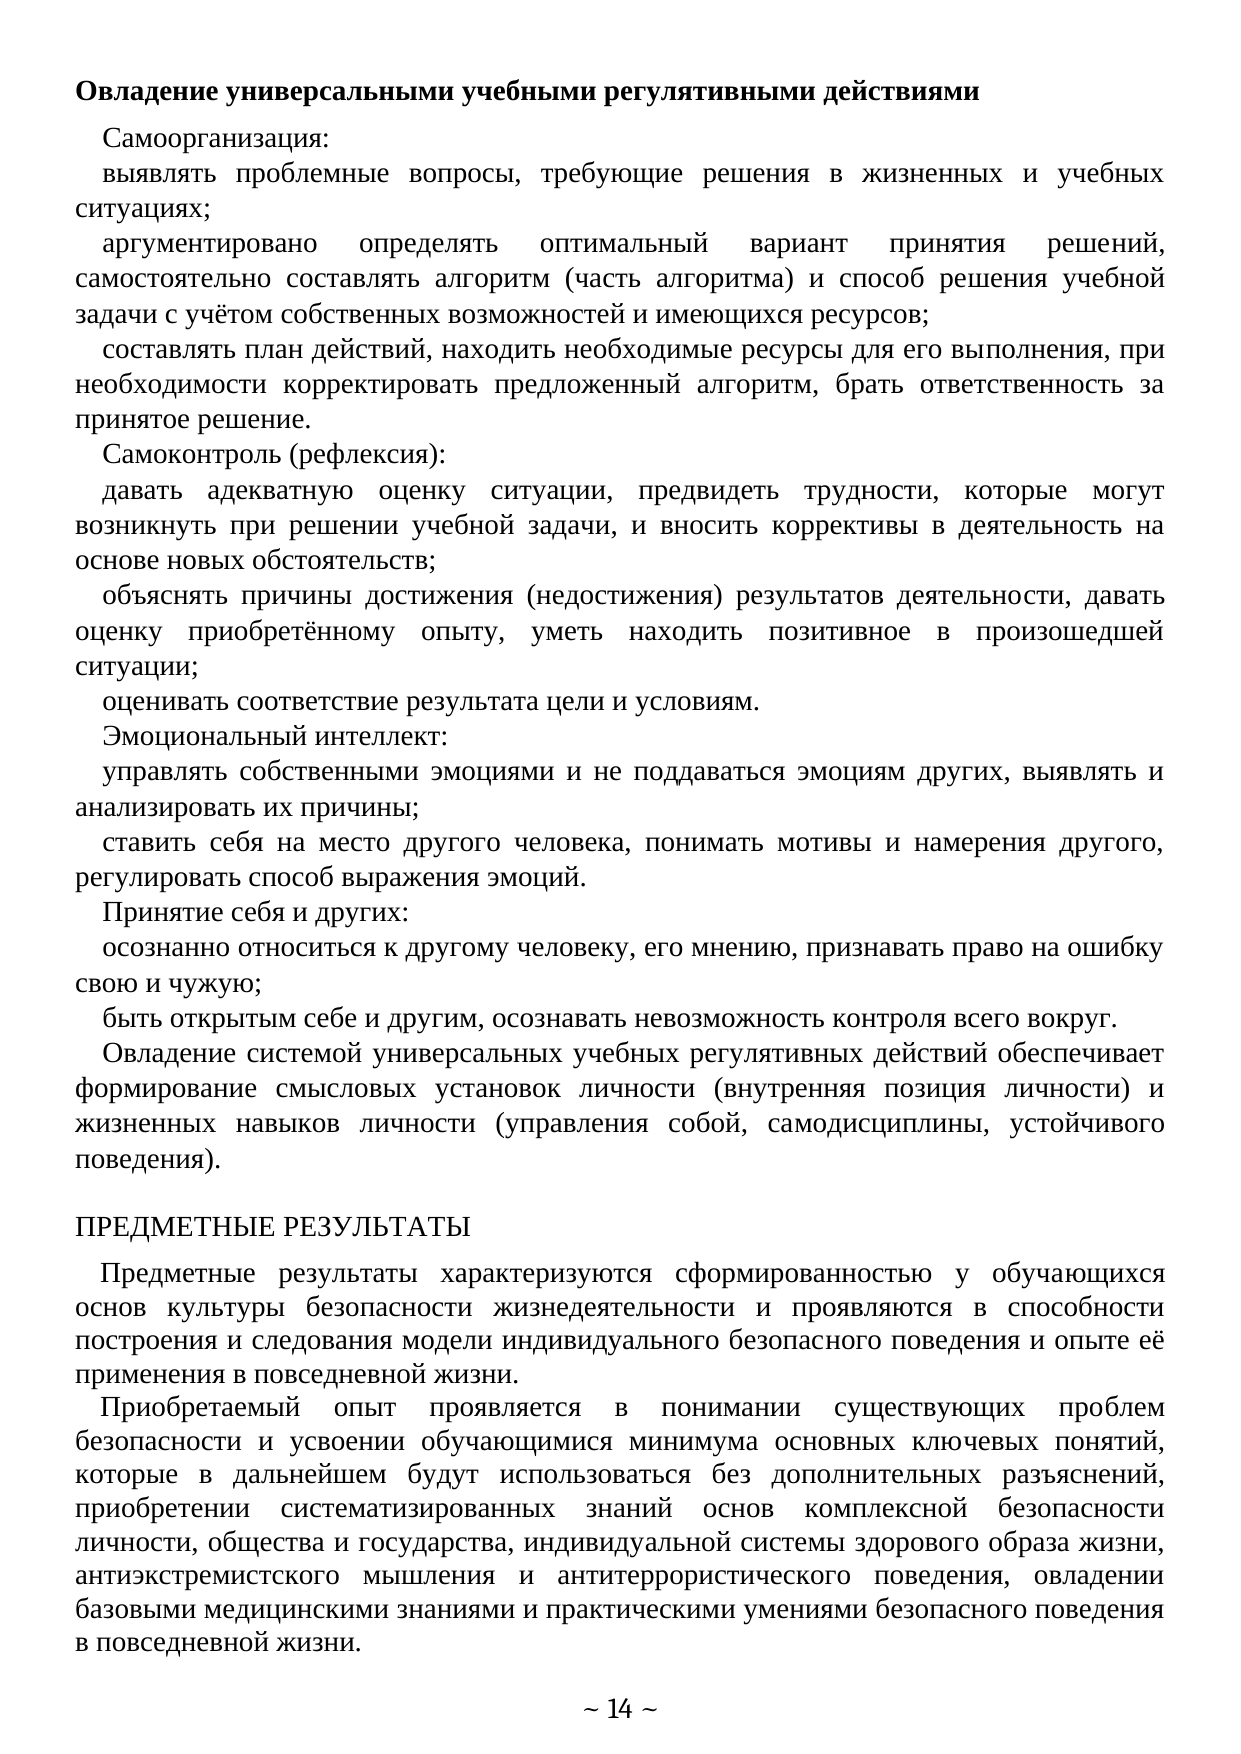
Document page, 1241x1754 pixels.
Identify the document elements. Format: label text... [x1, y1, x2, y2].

text Эмоциональный интеллект: [75, 718, 1165, 752]
text Овладение универсальными учебными регулятивными действиями [75, 75, 1165, 107]
text Самоорганизация: [75, 120, 1165, 153]
text объяснять причины достижения (недостижения) результатов деятельности, давать оценку приобретённому опыту, уметь находить позитивное в произошедшей ситуации; [75, 577, 1165, 681]
text Овладение системой универсальных учебных регулятивных действий обеспечивает формирование смысловых установок личности (внутренняя позиция личности) и жизненных навыков личности (управления собой, самодисциплины, устойчивого поведения). [75, 1035, 1165, 1174]
text быть открытым себе и другим, осознавать невозможность контроля всего вокруг. [75, 1000, 1165, 1033]
text Принятие себя и других: [75, 894, 1165, 928]
text Предметные результаты характеризуются сформированностью у обучающихся основ культуры безопасности жизнедеятельности и проявляются в способности построения и следования модели индивидуального безопасного поведения и опыте её применения в повседневной жизни. [75, 1255, 1165, 1389]
text давать адекватную оценку ситуации, предвидеть трудности, которые могут возникнуть при решении учебной задачи, и вносить коррективы в деятельность на основе новых обстоятельств; [75, 472, 1165, 576]
text аргументировано определять оптимальный вариант принятия решений, самостоятельно составлять алгоритм (часть алгоритма) и способ решения учебной задачи с учётом собственных возможностей и имеющихся ресурсов; [75, 225, 1165, 329]
text оценивать соответствие результата цели и условиям. [75, 683, 1165, 717]
text составлять план действий, находить необходимые ресурсы для его выполнения, при необходимости корректировать предложенный алгоритм, брать ответственность за принятое решение. [75, 331, 1165, 435]
text выявлять проблемные вопросы, требующие решения в жизненных и учебных ситуациях; [75, 155, 1165, 224]
text осознанно относиться к другому человеку, его мнению, признавать право на ошибку свою и чужую; [75, 929, 1165, 998]
text управлять собственными эмоциями и не поддаваться эмоциям других, выявлять и анализировать их причины; [75, 753, 1165, 822]
text Самоконтроль (рефлексия): [75, 437, 1165, 470]
text ставить себя на место другого человека, понимать мотивы и намерения другого, регулировать способ выражения эмоций. [75, 824, 1165, 893]
text ПРЕДМЕТНЫЕ РЕЗУЛЬТАТЫ [75, 1211, 1165, 1243]
text Приобретаемый опыт проявляется в понимании существующих проблем безопасности и усвоении обучающимися минимума основных ключевых понятий, которые в дальнейшем будут использоваться без дополнительных разъяснений, приобретении систематизированных знаний основ комплексной безопасности личности, общества и государства, индивидуальной системы здорового образа жизни, антиэкстремистского мышления и антитеррористического поведения, овладении базовыми медицинскими знаниями и практическими умениями безопасного поведения в повседневной жизни. [75, 1389, 1165, 1658]
